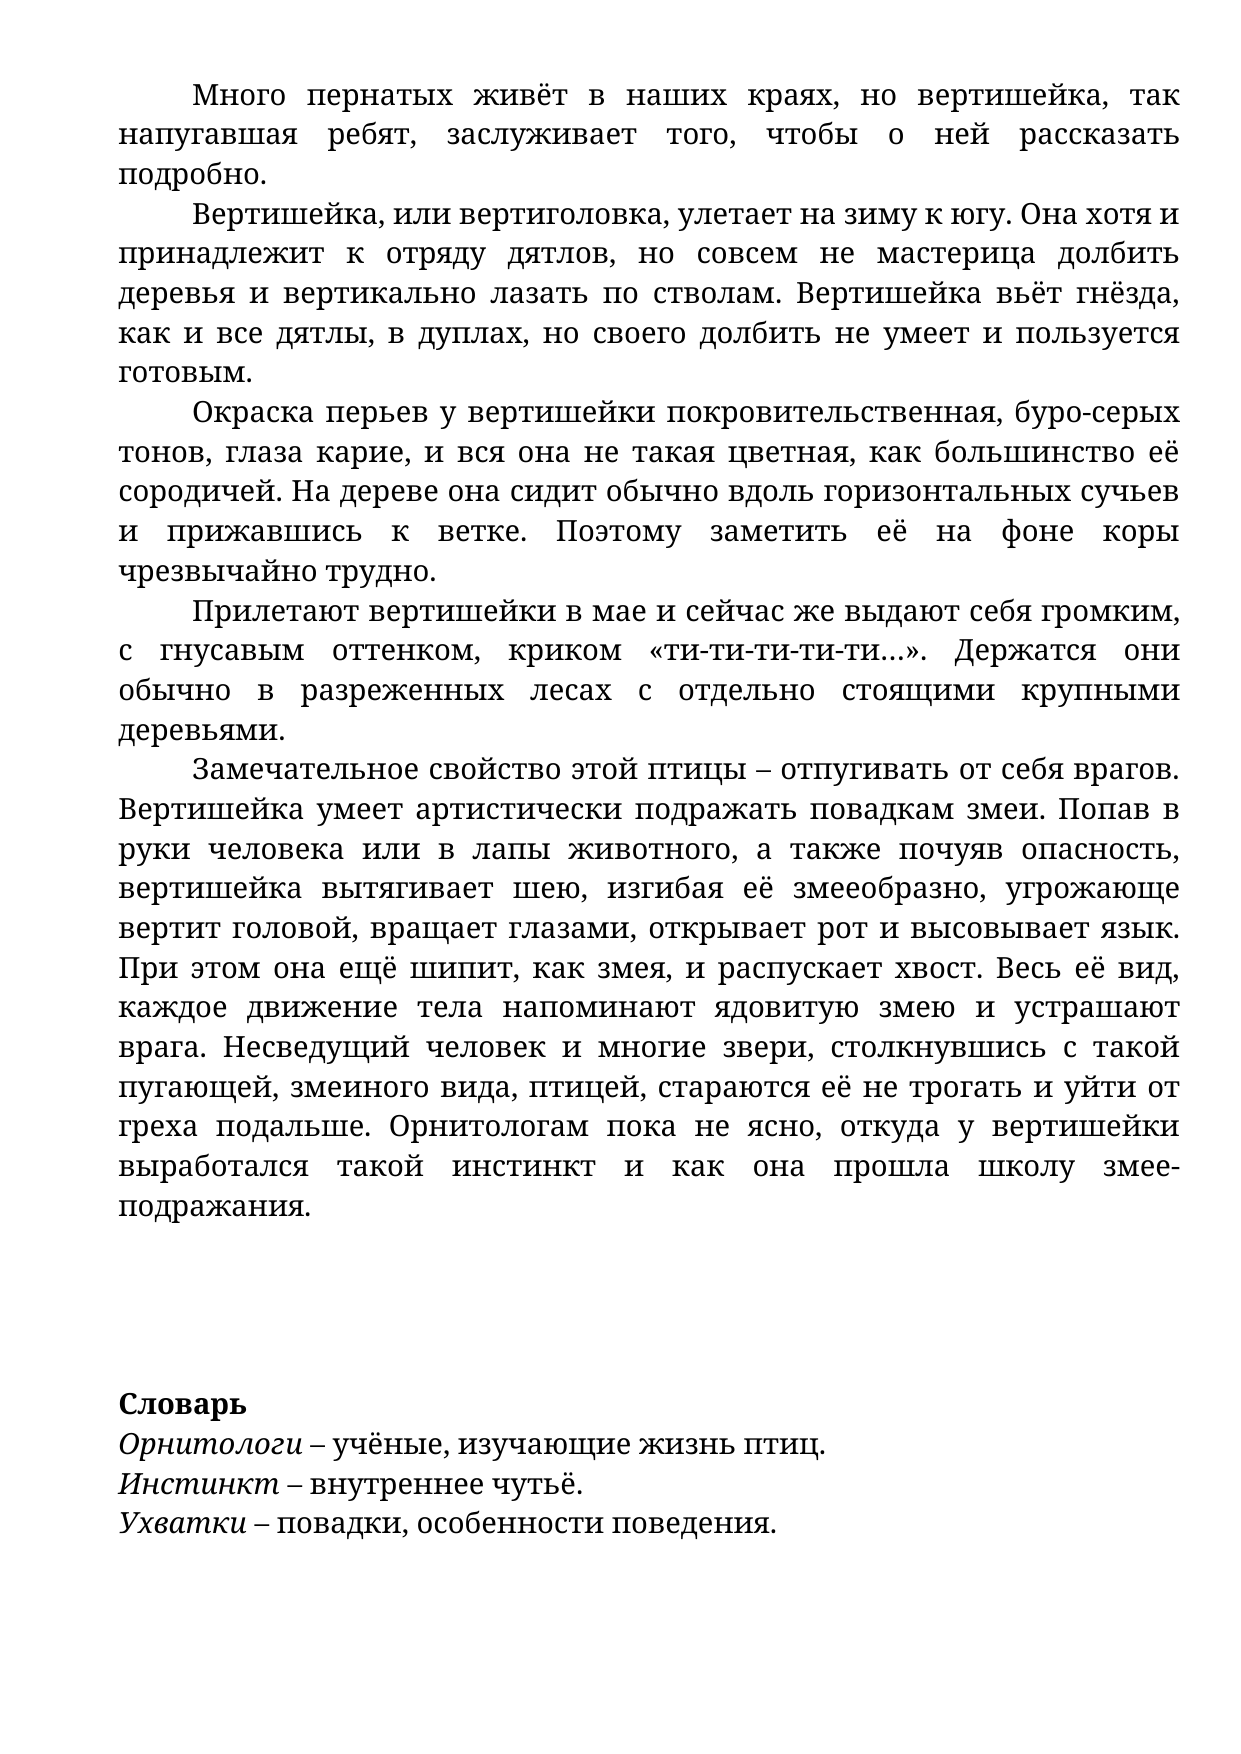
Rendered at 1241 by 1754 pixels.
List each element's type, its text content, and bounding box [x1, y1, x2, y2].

text Вертишейка, или вертиголовка, улетает на зиму к югу. Она хотя и принадлежит к отряду дятлов, но совсем не мастерица долбить деревья и вертикально лазать по стволам. Вертишейка вьёт гнёзда, как и все дятлы, в дуплах, но своего долбить не умеет и пользуется готовым. [118, 193, 1181, 391]
text Ухватки – повадки, особенности поведения. [118, 1503, 1181, 1542]
text Прилетают вертишейки в мае и сейчас же выдают себя громким, с гнусавым оттенком, криком «ти-ти-ти-ти-ти…». Держатся они обычно в разреженных лесах с отдельно стоящими крупными деревьями. [118, 590, 1181, 748]
text Инстинкт – внутреннее чутьё. [118, 1463, 1181, 1503]
text Словарь [118, 1383, 1181, 1423]
text Орнитологи – учёные, изучающие жизнь птиц. [118, 1423, 1181, 1463]
text Много пернатых живёт в наших краях, но вертишейка, так напугавшая ребят, заслуживает того, чтобы о ней рассказать подробно. [118, 74, 1181, 193]
text Окраска перьев у вертишейки покровительственная, буро-серых тонов, глаза карие, и вся она не такая цветная, как большинство её сородичей. На дереве она сидит обычно вдоль горизонтальных сучьев и прижавшись к ветке. Поэтому заметить её на фоне коры чрезвычайно трудно. [118, 391, 1181, 590]
text Замечательное свойство этой птицы – отпугивать от себя врагов. Вертишейка умеет артистически подражать повадкам змеи. Попав в руки человека или в лапы животного, а также почуяв опасность, вертишейка вытягивает шею, изгибая её змееобразно, угрожающе вертит головой, вращает глазами, открывает рот и высовывает язык. При этом она ещё шипит, как змея, и распускает хвост. Весь её вид, каждое движение тела напоминают ядовитую змею и устрашают врага. Несведущий человек и многие звери, столкнувшись с такой пугающей, змеиного вида, птицей, стараются её не трогать и уйти от греха подальше. Орнитологам пока не ясно, откуда у вертишейки выработался такой инстинкт и как она прошла школу змее-подражания. [118, 748, 1181, 1225]
